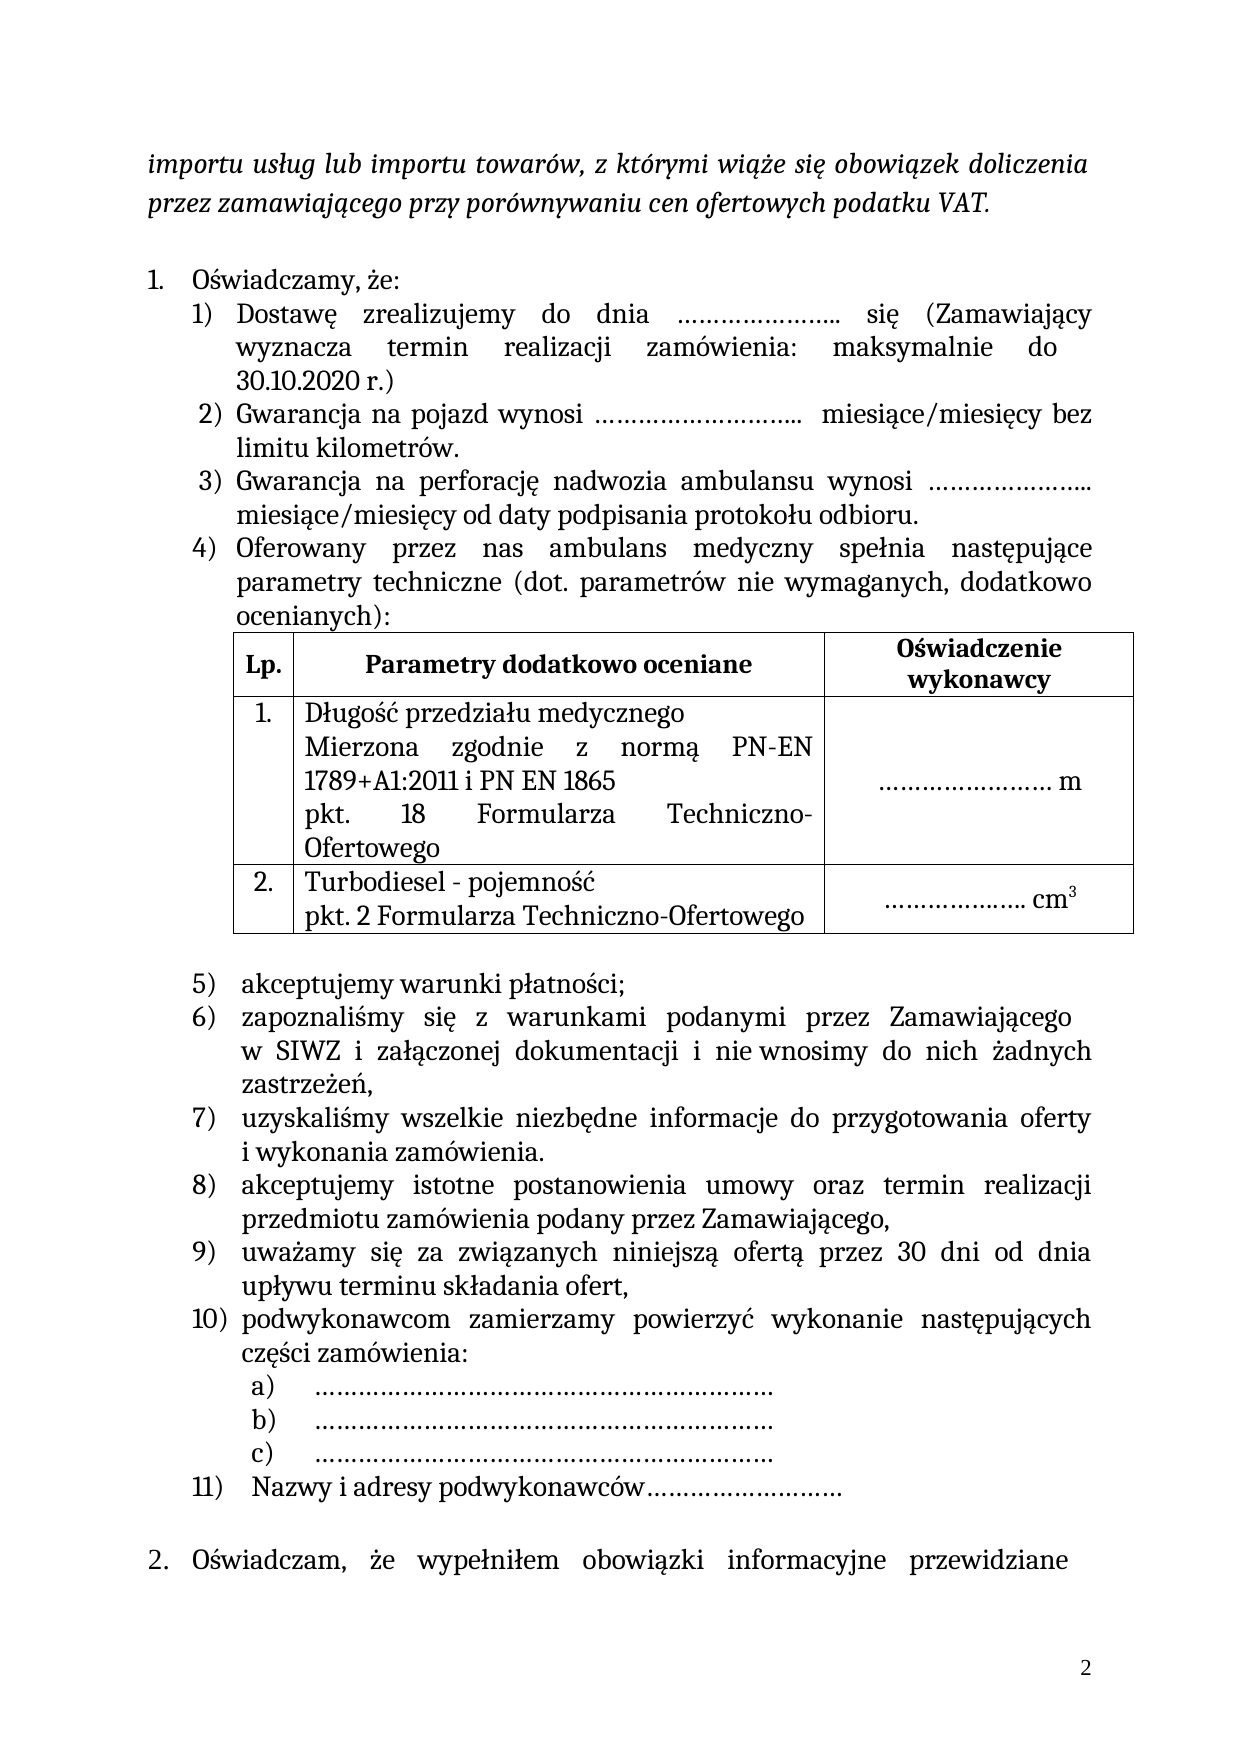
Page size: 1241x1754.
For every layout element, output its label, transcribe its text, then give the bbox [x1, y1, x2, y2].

table_cell …………………… m [825, 697, 1133, 864]
list ……………………………………………………… [251, 1369, 1093, 1403]
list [148, 1542, 1093, 1577]
table_cell …………….…. cm3 [825, 865, 1133, 932]
list akceptujemy warunki płatności; [192, 967, 1093, 1001]
list Oświadczamy, że: [148, 263, 1093, 297]
table_header Parametry dodatkowo oceniane [294, 633, 824, 696]
text importu usług lub importu towarów, z którymi wiąże się obowiązek doliczenia przez zamawiającego przy porównywaniu cen ofertowych podatku VAT. [148, 148, 1093, 220]
list Oferowany przez nas ambulans medyczny spełnia następujące parametry techniczne (dot. parametrów nie wymaganych, dodatkowo ocenianych): [192, 532, 1093, 632]
list ……………………………………………………… [251, 1403, 1093, 1437]
list zapoznaliśmy się z warunkami podanymi przez Zamawiającego w SIWZ i załączonej dokumentacji i nie wnosimy do nich żadnych zastrzeżeń, [192, 1001, 1093, 1101]
table_cell Turbodiesel - pojemność pkt. 2 Formularza Techniczno-Ofertowego [294, 865, 824, 932]
list uważamy się za związanych niniejszą ofertą przez 30 dni od dnia upływu terminu składania ofert, [192, 1235, 1093, 1302]
table_cell 2. [234, 865, 293, 932]
list Gwarancja na pojazd wynosi ……………………….. miesiące/miesięcy bez limitu kilometrów. [199, 397, 1093, 464]
table_header Lp. [234, 633, 293, 696]
list akceptujemy istotne postanowienia umowy oraz termin realizacji przedmiotu zamówienia podany przez Zamawiającego, [192, 1168, 1093, 1235]
list Gwarancja na perforację nadwozia ambulansu wynosi ………………….. miesiące/miesięcy od daty podpisania protokołu odbioru. [199, 464, 1093, 532]
list ……………………………………………………… [251, 1437, 1093, 1470]
list Nazwy i adresy podwykonawców……………………… [192, 1470, 1093, 1504]
table_header Oświadczenie wykonawcy [825, 633, 1133, 696]
table_cell Długość przedziału medycznego Mierzona zgodnie z normą PN-EN 1789+A1:2011 i PN EN 1865 pkt. 18 Formularza Techniczno-Ofertowego [294, 697, 824, 864]
list podwykonawcom zamierzamy powierzyć wykonanie następujących części zamówienia: [192, 1302, 1093, 1369]
list uzyskaliśmy wszelkie niezbędne informacje do przygotowania oferty i wykonania zamówienia. [192, 1101, 1093, 1168]
list Dostawę zrealizujemy do dnia ………………….. się (Zamawiający wyznacza termin realizacji zamówienia: maksymalnie do 30.10.2020 r.) [192, 297, 1093, 397]
table_cell 1. [234, 697, 293, 864]
